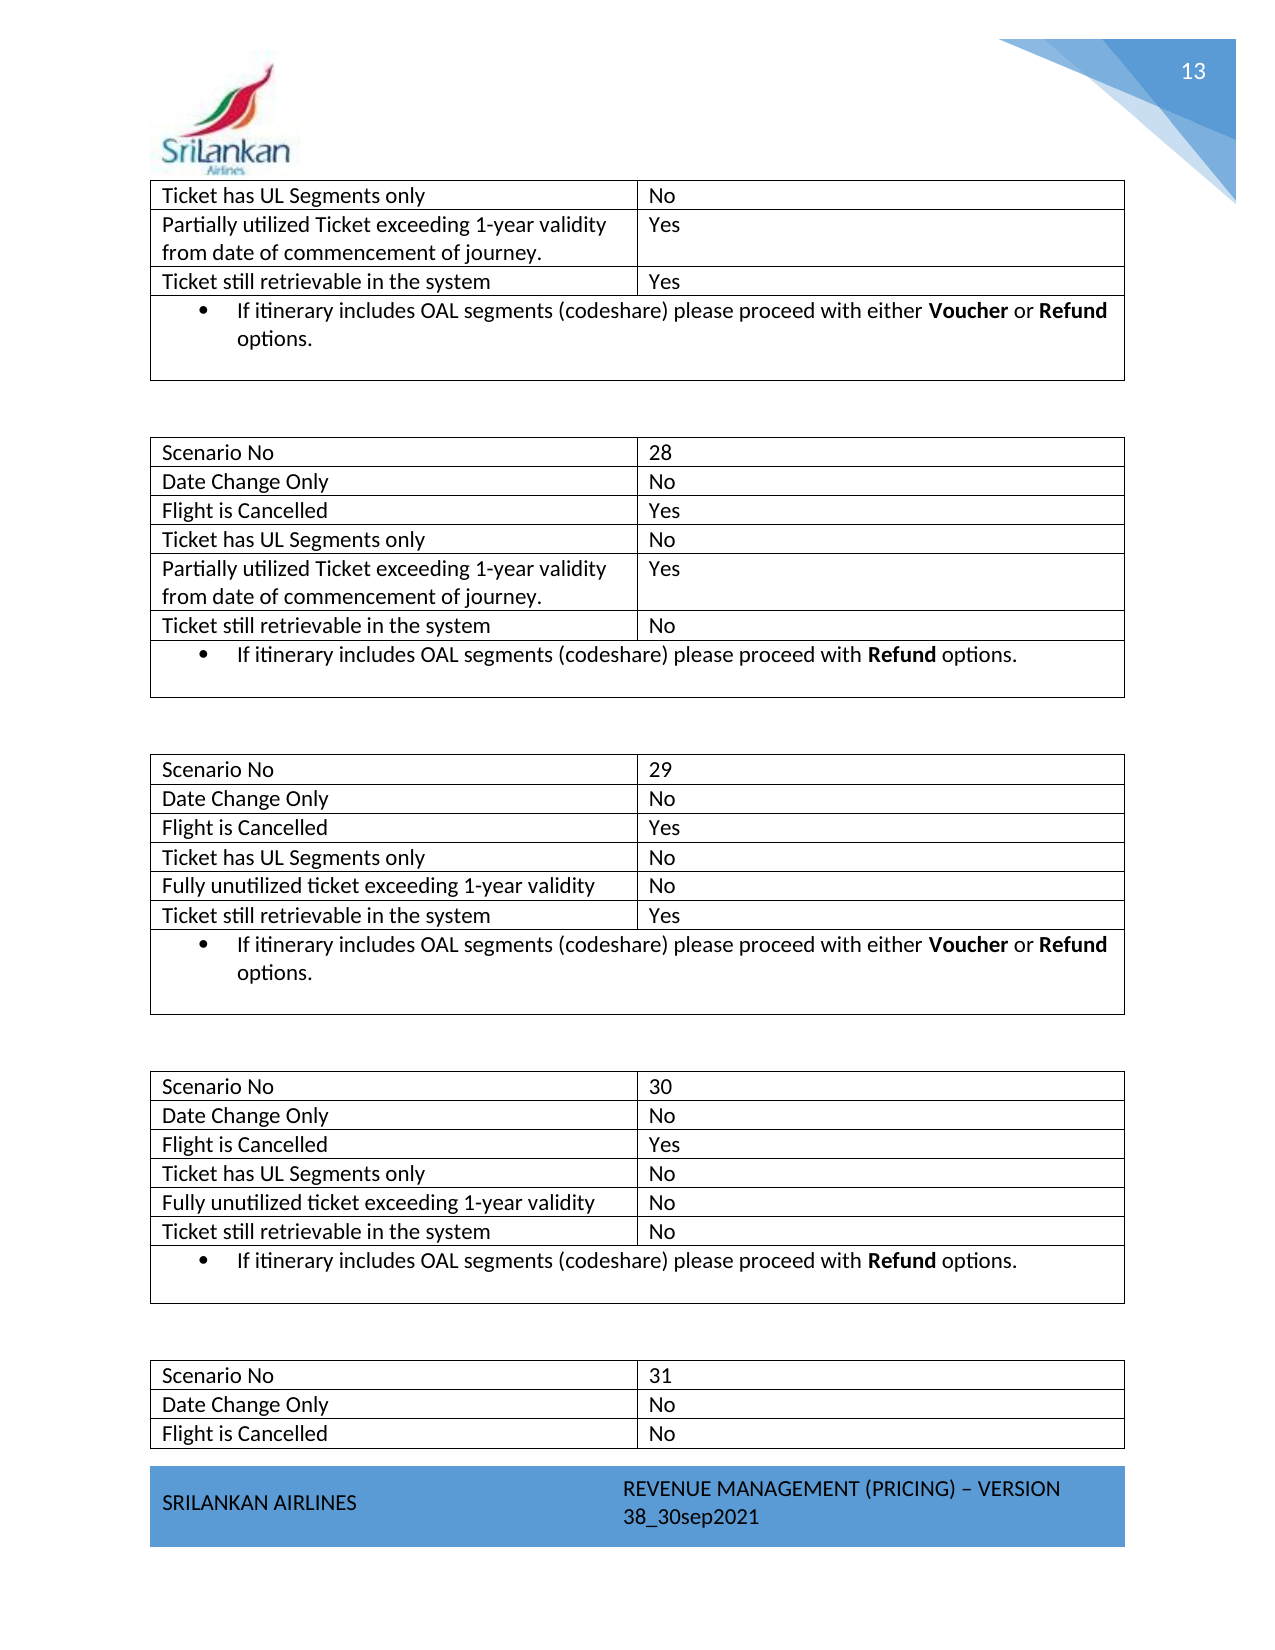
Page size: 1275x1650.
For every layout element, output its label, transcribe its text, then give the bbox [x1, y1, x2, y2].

table_cell Ticket has UL Segments only [151, 843, 637, 871]
table_header 31 [638, 1361, 1124, 1389]
table_cell No [638, 1101, 1124, 1129]
table_cell No [638, 1217, 1124, 1245]
table_cell Date Change Only [151, 1390, 637, 1418]
table_cell Ticket has UL Segments only [151, 1159, 637, 1187]
table_header Scenario No [151, 1072, 637, 1100]
table_cell Flight is Cancelled [151, 1419, 637, 1447]
table_cell Ticket still retrievable in the system [151, 267, 637, 295]
table_cell Yes [638, 901, 1124, 929]
table_cell Yes [638, 814, 1124, 842]
table_header 29 [638, 755, 1124, 783]
table_cell No [638, 611, 1124, 639]
table_cell Ticket has UL Segments only [151, 525, 637, 553]
table_cell Partially utilized Ticket exceeding 1-year validity from date of commencement of journey. [151, 210, 637, 266]
table_cell If itinerary includes OAL segments (codeshare) please proceed with either Voucher or Refund options. [151, 930, 1124, 1014]
table_cell Date Change Only [151, 467, 637, 495]
table_cell Fully unutilized ticket exceeding 1-year validity [151, 1188, 637, 1216]
table_cell Date Change Only [151, 785, 637, 812]
table_cell Ticket still retrievable in the system [151, 611, 637, 639]
table_cell Yes [638, 267, 1124, 295]
table_cell No [638, 785, 1124, 812]
table_cell No [638, 843, 1124, 871]
table_cell No [638, 181, 1124, 209]
table_header Scenario No [151, 438, 637, 466]
picture [997, 39, 1236, 205]
table_cell Flight is Cancelled [151, 496, 637, 524]
table_cell No [638, 1390, 1124, 1418]
table_cell No [638, 1188, 1124, 1216]
table_cell Yes [638, 1130, 1124, 1158]
table_cell Flight is Cancelled [151, 1130, 637, 1158]
table_cell Yes [638, 210, 1124, 266]
picture [150, 50, 302, 180]
table_cell Flight is Cancelled [151, 814, 637, 842]
table_cell If itinerary includes OAL segments (codeshare) please proceed with Refund options. [151, 1246, 1124, 1303]
table_header Scenario No [151, 1361, 637, 1389]
table_cell Partially utilized Ticket exceeding 1-year validity from date of commencement of journey. [151, 554, 637, 610]
table_cell If itinerary includes OAL segments (codeshare) please proceed with either Voucher or Refund options. [151, 296, 1124, 380]
table_cell Ticket still retrievable in the system [151, 1217, 637, 1245]
table_cell No [638, 1419, 1124, 1447]
table_cell Ticket has UL Segments only [151, 181, 637, 209]
table_cell Yes [638, 554, 1124, 610]
table_cell Yes [638, 496, 1124, 524]
table_cell Date Change Only [151, 1101, 637, 1129]
table_header 30 [638, 1072, 1124, 1100]
table_header 28 [638, 438, 1124, 466]
table_cell Fully unutilized ticket exceeding 1-year validity [151, 872, 637, 900]
table_cell Ticket still retrievable in the system [151, 901, 637, 929]
table_cell No [638, 525, 1124, 553]
table_cell No [638, 467, 1124, 495]
table_header Scenario No [151, 755, 637, 783]
table_cell If itinerary includes OAL segments (codeshare) please proceed with Refund options. [151, 641, 1124, 697]
table_cell No [638, 872, 1124, 900]
table_cell No [638, 1159, 1124, 1187]
